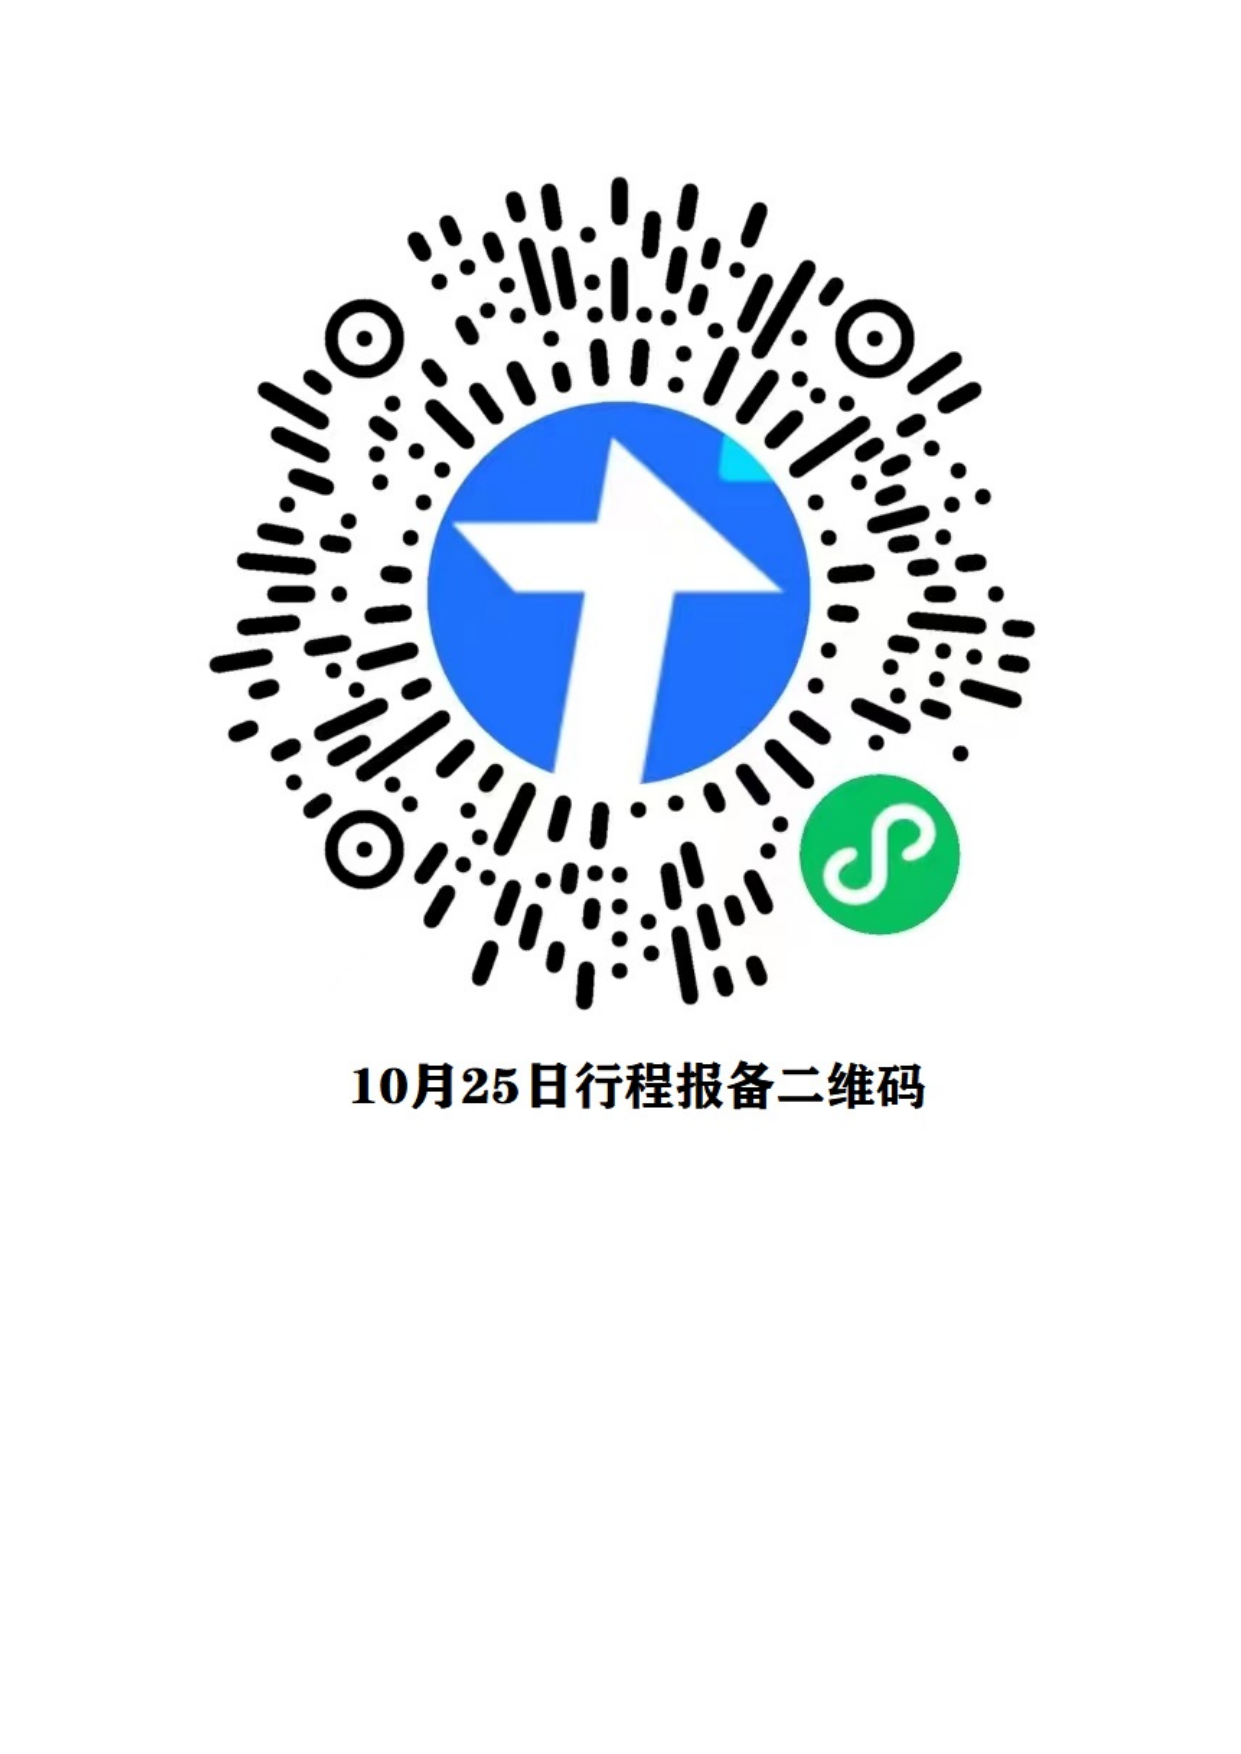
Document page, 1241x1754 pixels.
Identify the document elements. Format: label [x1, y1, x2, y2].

picture [187, 162, 1052, 1164]
